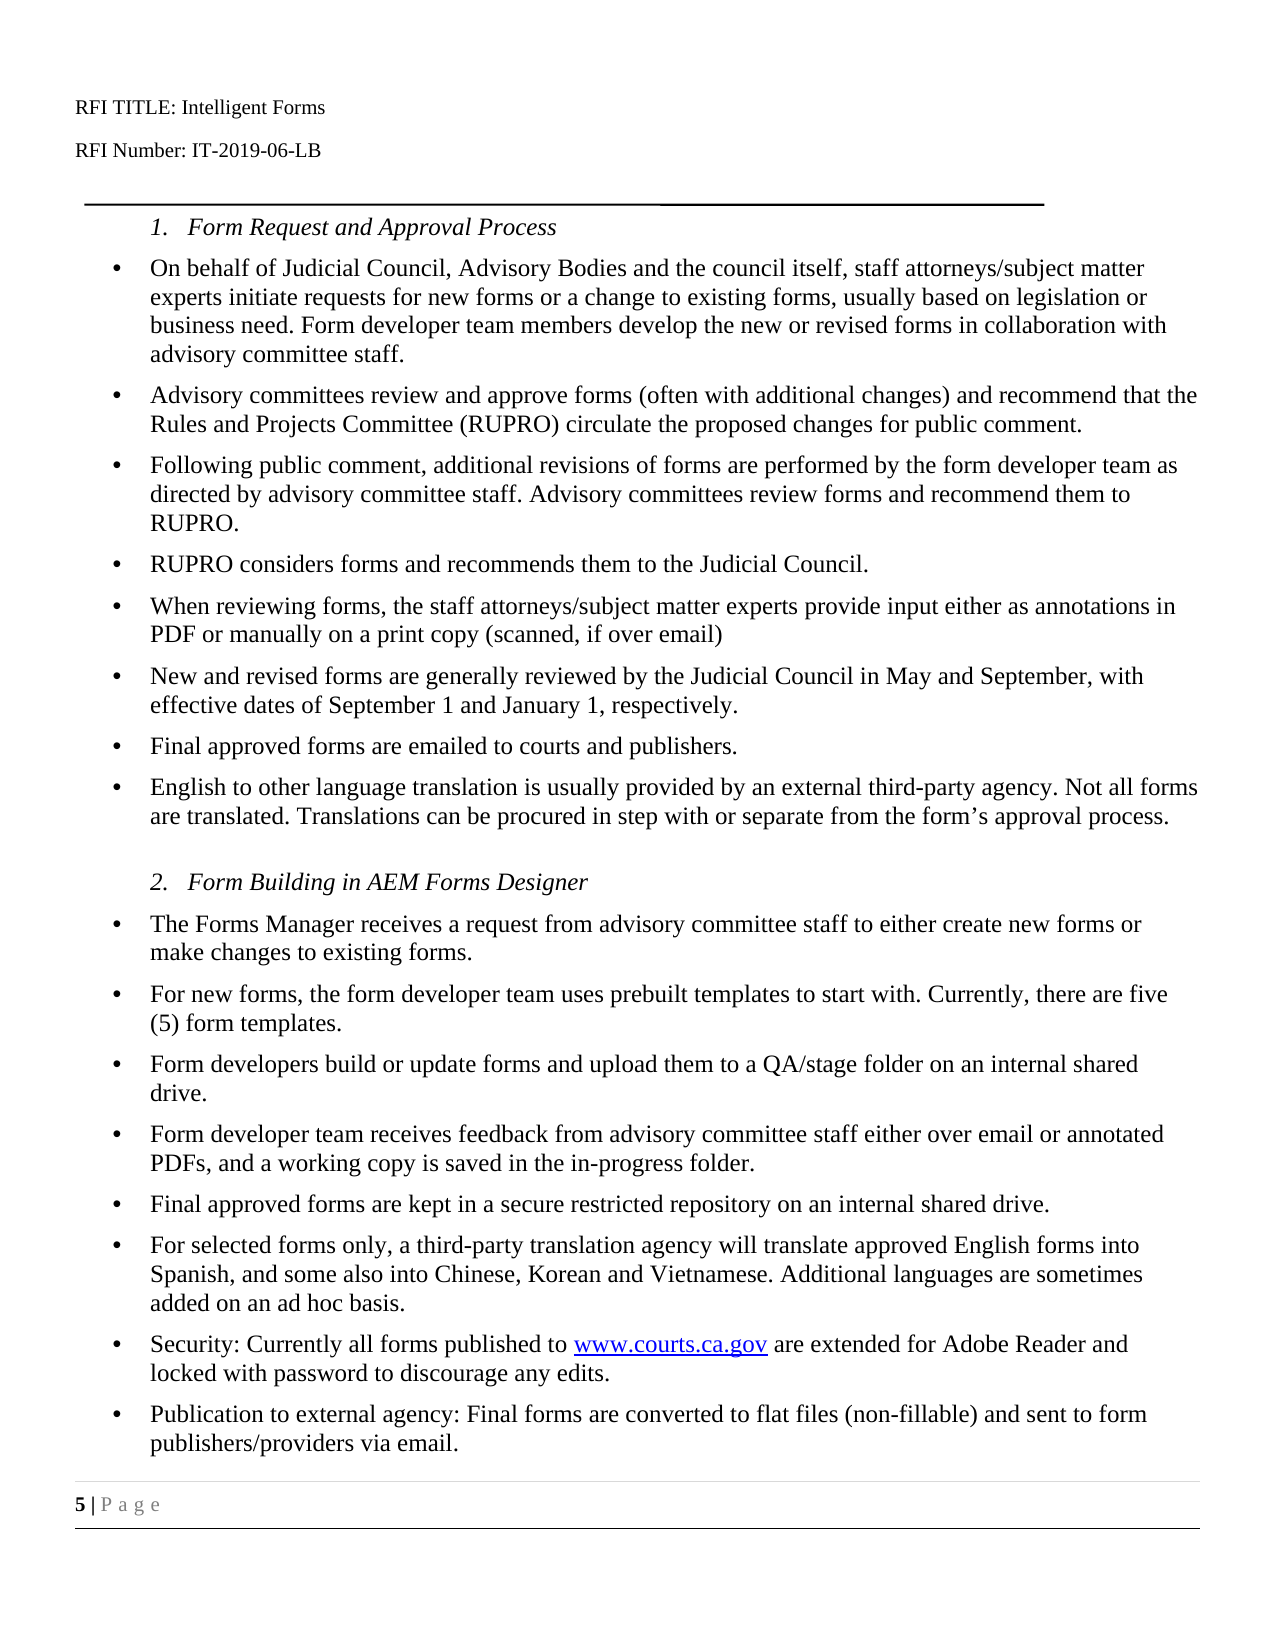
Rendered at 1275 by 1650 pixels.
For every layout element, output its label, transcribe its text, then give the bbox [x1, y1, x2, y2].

list Final approved forms are emailed to courts and publishers. [112, 731, 1200, 760]
list Final approved forms are kept in a secure restricted repository on an internal shared drive. [112, 1189, 1200, 1218]
list Advisory committees review and approve forms (often with additional changes) and recommend that the Rules and Projects Committee (RUPRO) circulate the proposed changes for public comment. [112, 380, 1200, 438]
subtitle Form Request and Approval Process [150, 212, 1200, 240]
list Following public comment, additional revisions of forms are performed by the form developer team as directed by advisory committee staff. Advisory committees review forms and recommend them to RUPRO. [112, 451, 1200, 537]
list The Forms Manager receives a request from advisory committee staff to either create new forms or make changes to existing forms. [112, 909, 1200, 966]
list On behalf of Judicial Council, Advisory Bodies and the council itself, staff attorneys/subject matter experts initiate requests for new forms or a change to existing forms, usually based on legislation or business need. Form developer team members develop the new or revised forms in collaboration with advisory committee staff. [112, 253, 1200, 368]
list For new forms, the form developer team uses prebuilt templates to start with. Currently, there are five (5) form templates. [112, 979, 1200, 1036]
list English to other language translation is usually provided by an external third-party agency. Not all forms are translated. Translations can be procured in step with or separate from the form’s approval process. [112, 772, 1200, 830]
subtitle Form Building in AEM Forms Designer [150, 867, 1200, 896]
list Publication to external agency: Final forms are converted to flat files (non-fillable) and sent to form publishers/providers via email. [112, 1399, 1200, 1457]
list Security: Currently all forms published to www.courts.ca.gov are extended for Adobe Reader and locked with password to discourage any edits. [112, 1329, 1200, 1387]
list New and revised forms are generally reviewed by the Judicial Council in May and September, with effective dates of September 1 and January 1, respectively. [112, 661, 1200, 718]
list RUPRO considers forms and recommends them to the Judicial Council. [112, 549, 1200, 578]
list When reviewing forms, the staff attorneys/subject matter experts provide input either as annotations in PDF or manually on a print copy (scanned, if over email) [112, 591, 1200, 648]
list Form developers build or update forms and upload them to a QA/stage folder on an internal shared drive. [112, 1049, 1200, 1106]
list For selected forms only, a third-party translation agency will translate approved English forms into Spanish, and some also into Chinese, Korean and Vietnamese. Additional languages are sometimes added on an ad hoc basis. [112, 1230, 1200, 1317]
list Form developer team receives feedback from advisory committee staff either over email or annotated PDFs, and a working copy is saved in the in-progress folder. [112, 1119, 1200, 1177]
